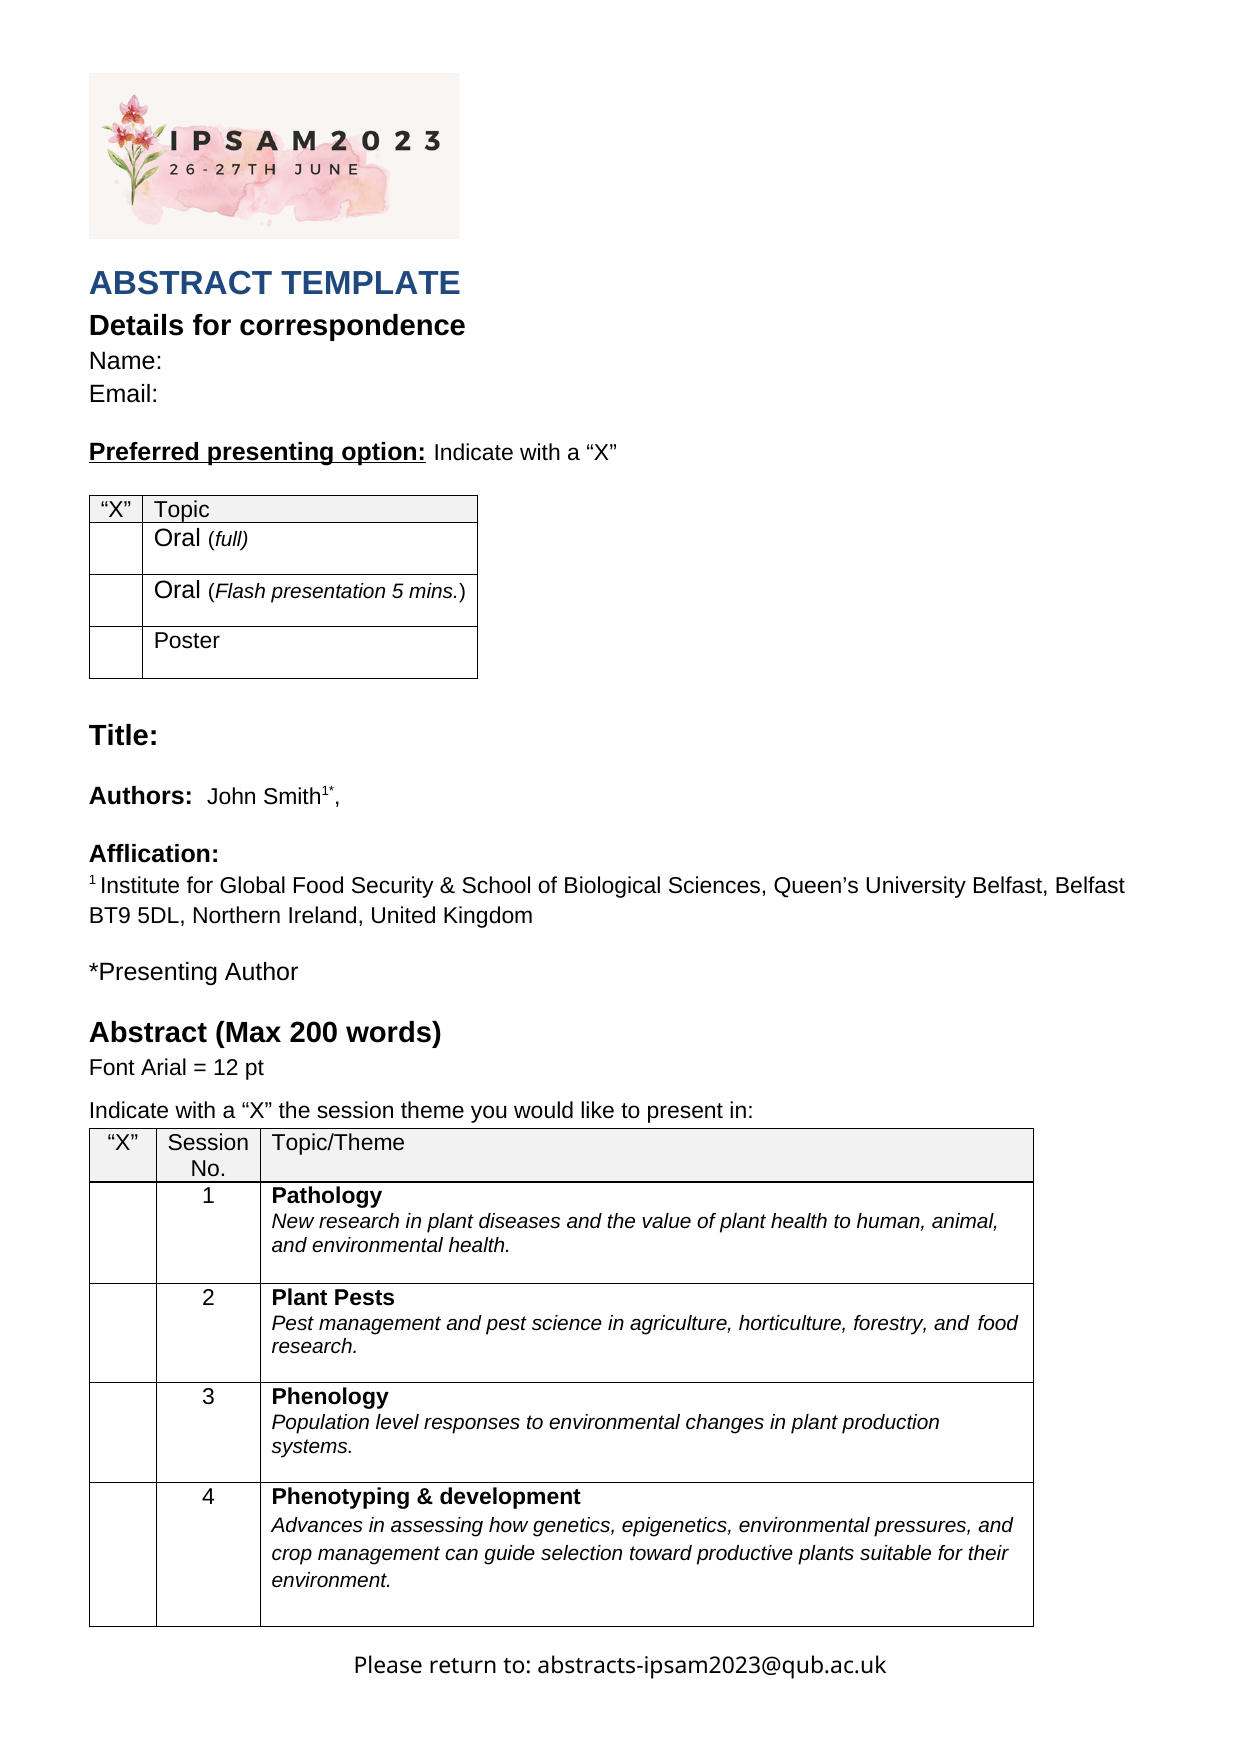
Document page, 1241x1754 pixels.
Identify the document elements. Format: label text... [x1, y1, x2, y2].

table_cell 1 [157, 1183, 260, 1283]
text *Presenting Author [89, 957, 1152, 986]
text Indicate with a “X” the session theme you would like to present in: [89, 1097, 1152, 1124]
table_cell Poster [143, 627, 477, 678]
table_cell [90, 575, 142, 626]
text Authors: John Smith1*, [89, 781, 1152, 810]
table_cell 2 [157, 1284, 260, 1382]
table_cell Phenotyping & development Advances in assessing how genetics, epigenetics, environmental pressures, and crop management can guide selection toward productive plants suitable for their environment. [261, 1483, 1033, 1626]
table_cell 3 [157, 1383, 260, 1482]
table_cell [90, 1483, 156, 1626]
table_cell [90, 1183, 156, 1283]
table_header “X” [90, 1129, 156, 1181]
table_cell 4 [157, 1483, 260, 1626]
text 1 Institute for Global Food Security & School of Biological Sciences, Queen’s University Belfast, Belfast BT9 5DL, Northern Ireland, United Kingdom [89, 872, 1152, 928]
text Preferred presenting option: Indicate with a “X” [89, 437, 1152, 466]
text Title: [89, 718, 1152, 751]
text Email: [89, 379, 1152, 408]
picture [88, 73, 460, 239]
text Font Arial = 12 pt [89, 1053, 1152, 1080]
table_header “X” [90, 496, 142, 522]
table_cell [90, 627, 142, 678]
text Abstract (Max 200 words) [89, 1015, 1152, 1048]
table_cell [90, 1284, 156, 1382]
table_cell [90, 1383, 156, 1482]
table_header Session No. [157, 1129, 260, 1181]
text Details for correspondence [89, 308, 1152, 341]
table_cell Oral (Flash presentation 5 mins.) [143, 575, 477, 626]
table_cell Oral (full) [143, 523, 477, 574]
table_cell Plant Pests Pest management and pest science in agriculture, horticulture, forestry, and food research. [261, 1284, 1033, 1382]
text Name: [89, 346, 1152, 375]
text ABSTRACT TEMPLATE [89, 263, 1152, 302]
table_cell Phenology Population level responses to environmental changes in plant production systems. [261, 1383, 1033, 1482]
table_cell Pathology New research in plant diseases and the value of plant health to human, animal, and environmental health. [261, 1183, 1033, 1283]
table_cell [90, 523, 142, 574]
table_header Topic/Theme [261, 1129, 1033, 1181]
table_header Topic [143, 496, 477, 522]
text Afflication: [89, 839, 1152, 868]
